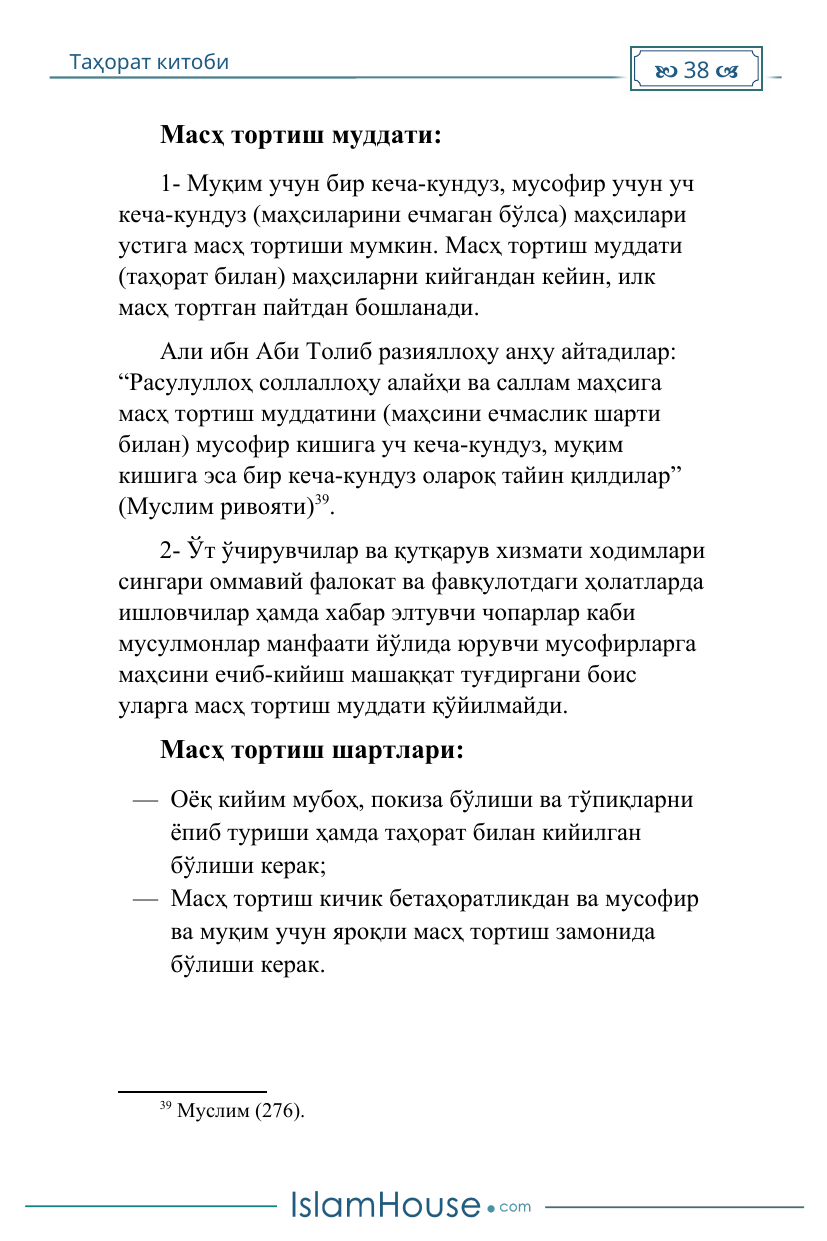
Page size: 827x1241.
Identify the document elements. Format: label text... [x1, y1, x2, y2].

picture [18, 1186, 277, 1223]
list Масҳ тортиш кичик бетаҳоратликдан ва мусофир ва муқим учун яроқли масҳ тортиш замонида бўлиши керак. [133, 883, 709, 978]
list Оёқ кийим мубоҳ, покиза бўлиши ва тўпиқларни ёпиб туриши ҳамда таҳорат билан кийилган бўлиши керак; [133, 784, 709, 878]
picture [284, 1186, 805, 1224]
text 2- Ўт ўчирувчилар ва қутқарув хизмати ходимлари сингари оммавий фалокат ва фавқулотдаги ҳолатларда ишловчилар ҳамда хабар элтувчи чопарлар каби мусулмонлар манфаати йўлида юрувчи мусофирларга маҳсини ечиб-кийиш машаққат туғдиргани боис уларга масҳ тортиш муддати қўйилмайди. [118, 535, 709, 719]
text Масҳ тортиш муддати: [118, 118, 709, 149]
text Масҳ тортиш шартлари: [118, 733, 709, 765]
text 1- Муқим учун бир кеча-кундуз, мусофир учун уч кеча-кундуз (маҳсиларини ечмаган бўлса) маҳсилари устига масҳ тортиши мумкин. Масҳ тортиш муддати (таҳорат билан) маҳсиларни кийгандан кейин, илк масҳ тортган пайтдан бошланади. [118, 168, 709, 321]
text Али ибн Аби Толиб разияллоҳу анҳу айтадилар: “Расулуллоҳ соллаллоҳу алайҳи ва саллам маҳсига масҳ тортиш муддатини (маҳсини ечмаслик шарти билан) мусофир кишига уч кеча-кундуз, муқим кишига эса бир кеча-кундуз олароқ тайин қилдилар” (Муслим ривояти). [118, 336, 709, 520]
